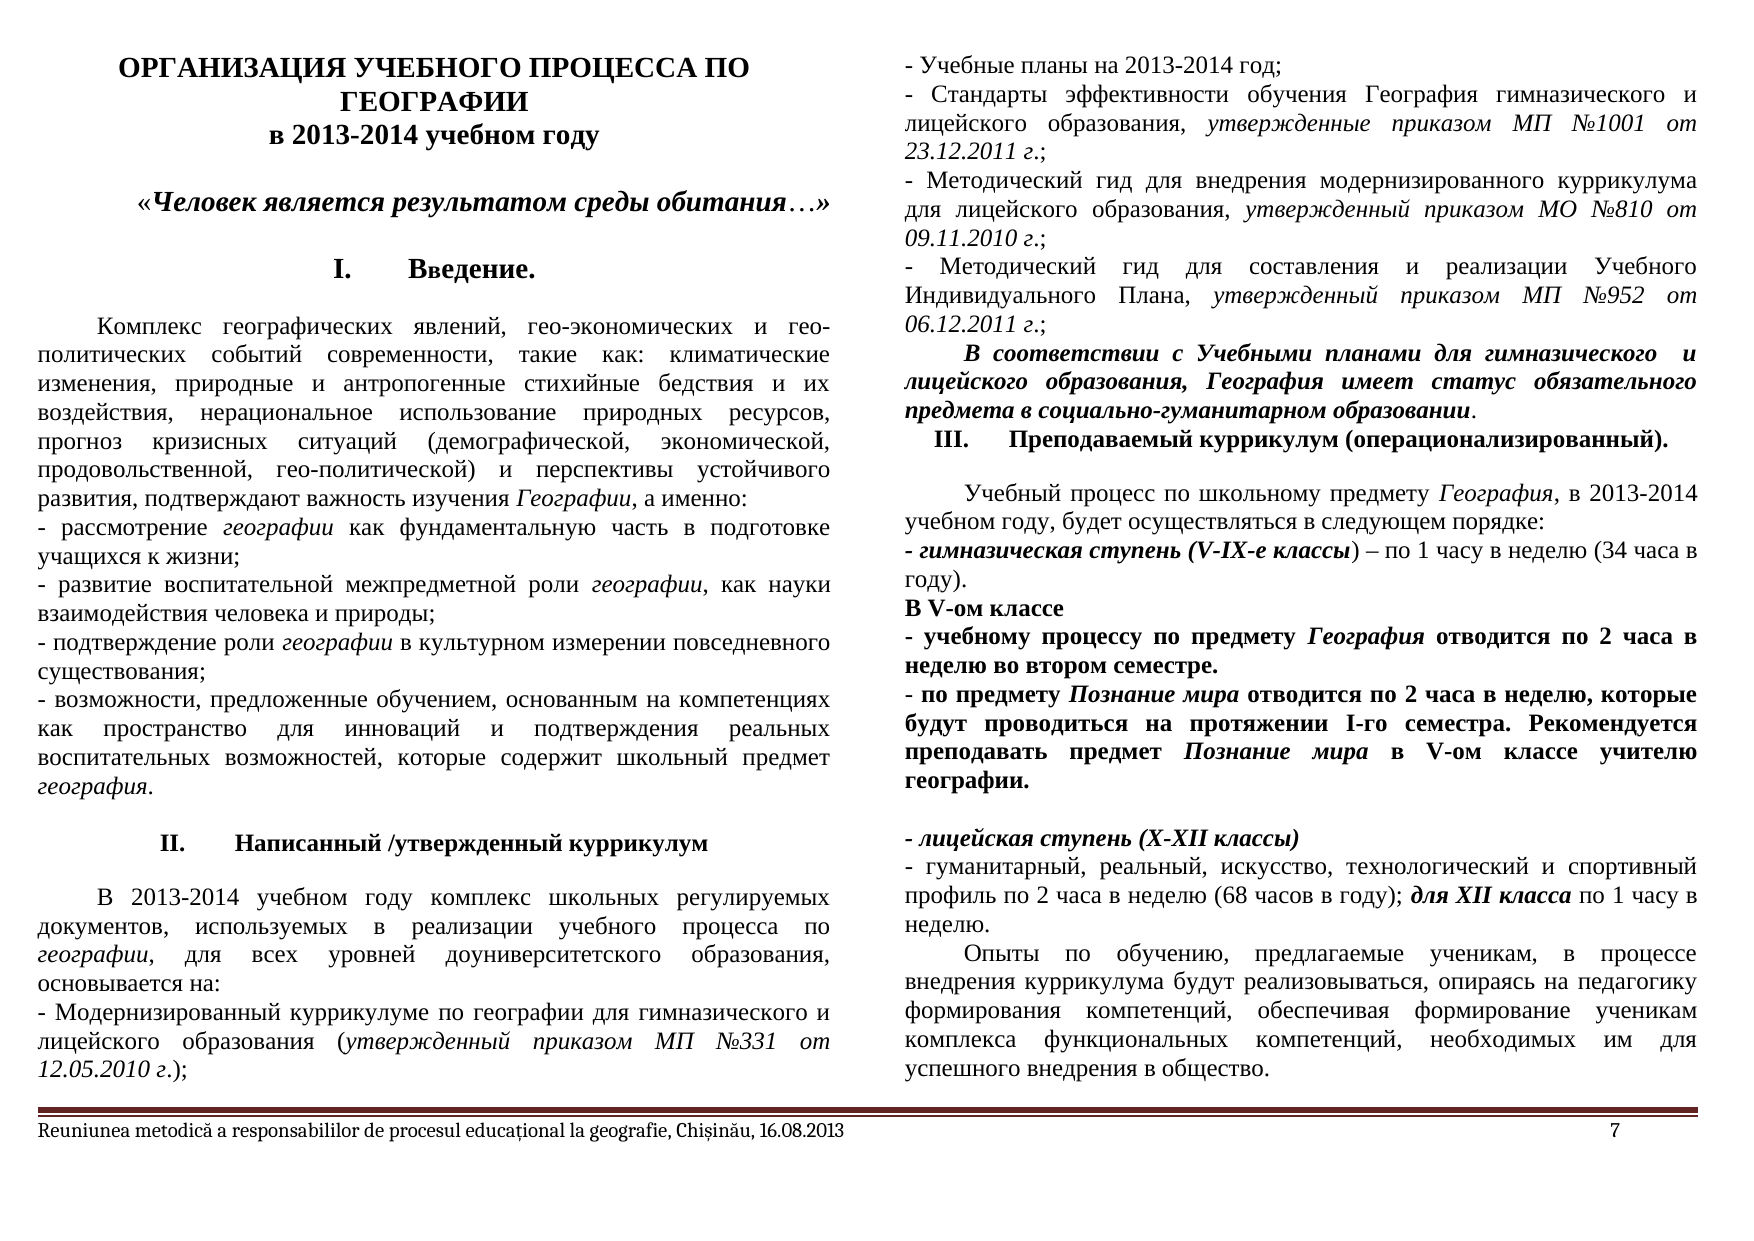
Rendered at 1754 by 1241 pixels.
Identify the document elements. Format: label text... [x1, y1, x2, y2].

text - по предмету Познание мира отводится по 2 часа в неделю, которые будут проводиться на протяжении I-го семестра. Рекомендуется преподавать предмет Познание мира в V-ом классе учителю географии. [904, 679, 1698, 794]
text Опыты по обучению, предлагаемые ученикам, в процессе внедрения куррикулума будут реализовываться, опираясь на педагогику формирования компетенций, обеспечивая формирование ученикам комплекса функциональных компетенций, необходимых им для успешного внедрения в общество. [904, 938, 1698, 1081]
text В соответствии с Учебными планами для гимназического и лицейского образования, География имеет статус обязательного предмета в социально-гуманитарном образовании. [904, 338, 1698, 424]
text - Методический гид для составления и реализации Учебного Индивидуального Плана, утвержденный приказом МП №952 от 06.12.2011 г.; [904, 251, 1698, 338]
text В 2013-2014 учебном году комплекс школьных регулируемых документов, используемых в реализации учебного процесса по географии, для всех уровней доуниверситетского образования, основывается на: [37, 882, 831, 997]
text В V-ом классе [904, 593, 1698, 621]
text - Стандарты эффективности обучения География гимназического и лицейского образования, утвержденные приказом МП №1001 от 23.12.2011 г.; [904, 79, 1698, 165]
text «Человек является результатом среды обитания…» [37, 184, 831, 218]
list Написанный /утвержденный куррикулум [37, 828, 831, 857]
list Введение. [37, 251, 831, 285]
text - гуманитарный, реальный, искусство, технологический и спортивный профиль по 2 часа в неделю (68 часов в году); для XII классa по 1 часу в неделю. [904, 851, 1698, 938]
text ОРГАНИЗАЦИЯ УЧЕБНОГО ПРОЦЕССА ПО ГЕОГРАФИИ [37, 50, 831, 117]
text - рассмотрение географии как фундаментальную часть в подготовке учащихся к жизни; [37, 512, 831, 569]
text - возможности, предложенные обучением, основанным на компетенциях как пространство для инноваций и подтверждения реальных воспитательных возможностей, которые содержит школьный предмет география. [37, 684, 831, 799]
text - учебному процессу по предмету География отводится по 2 часа в неделю во втором семестре. [904, 621, 1698, 679]
text - подтверждение роли географии в культурном измерении повседневного существования; [37, 627, 831, 684]
text - Учебные планы на 2013-2014 год; [904, 50, 1698, 79]
text Комплекс географических явлений, гео-экономических и гео-политических событий современности, такие как: климатические изменения, природные и антропогенные стихийные бедствия и их воздействия, нерациональное использование природных ресурсов, прогноз кризисных ситуаций (демографической, экономической, продовольственной, гео-политической) и перспективы устойчивого развития, подтверждают важность изучения Географии, а именно: [37, 311, 831, 512]
text - Модернизированный куррикулумe по географии для гимназического и лицейского образования (утвержденный приказом МП №331 от 12.05.2010 г.); [37, 997, 831, 1083]
text Учебный процесс по школьному предмету География, в 2013-2014 учебном году, будет осуществляться в следующем порядке: [904, 478, 1698, 535]
text - Методический гид для внедрения модернизированного куррикулума для лицейского образования, утвержденный приказом МО №810 от 09.11.2010 г.; [904, 165, 1698, 251]
list Преподаваемый куррикулум (операционализированный). [904, 424, 1698, 453]
text - развитие воспитательной межпредметной роли географии, как науки взаимодействия человека и природы; [37, 569, 831, 627]
text в 2013-2014 учебном году [37, 117, 831, 151]
text - гимназическая ступень (V-IX-е классы) – по 1 часу в неделю (34 часа в году). [904, 535, 1698, 593]
text - лицейская ступень (X-XII классы) [904, 823, 1698, 851]
